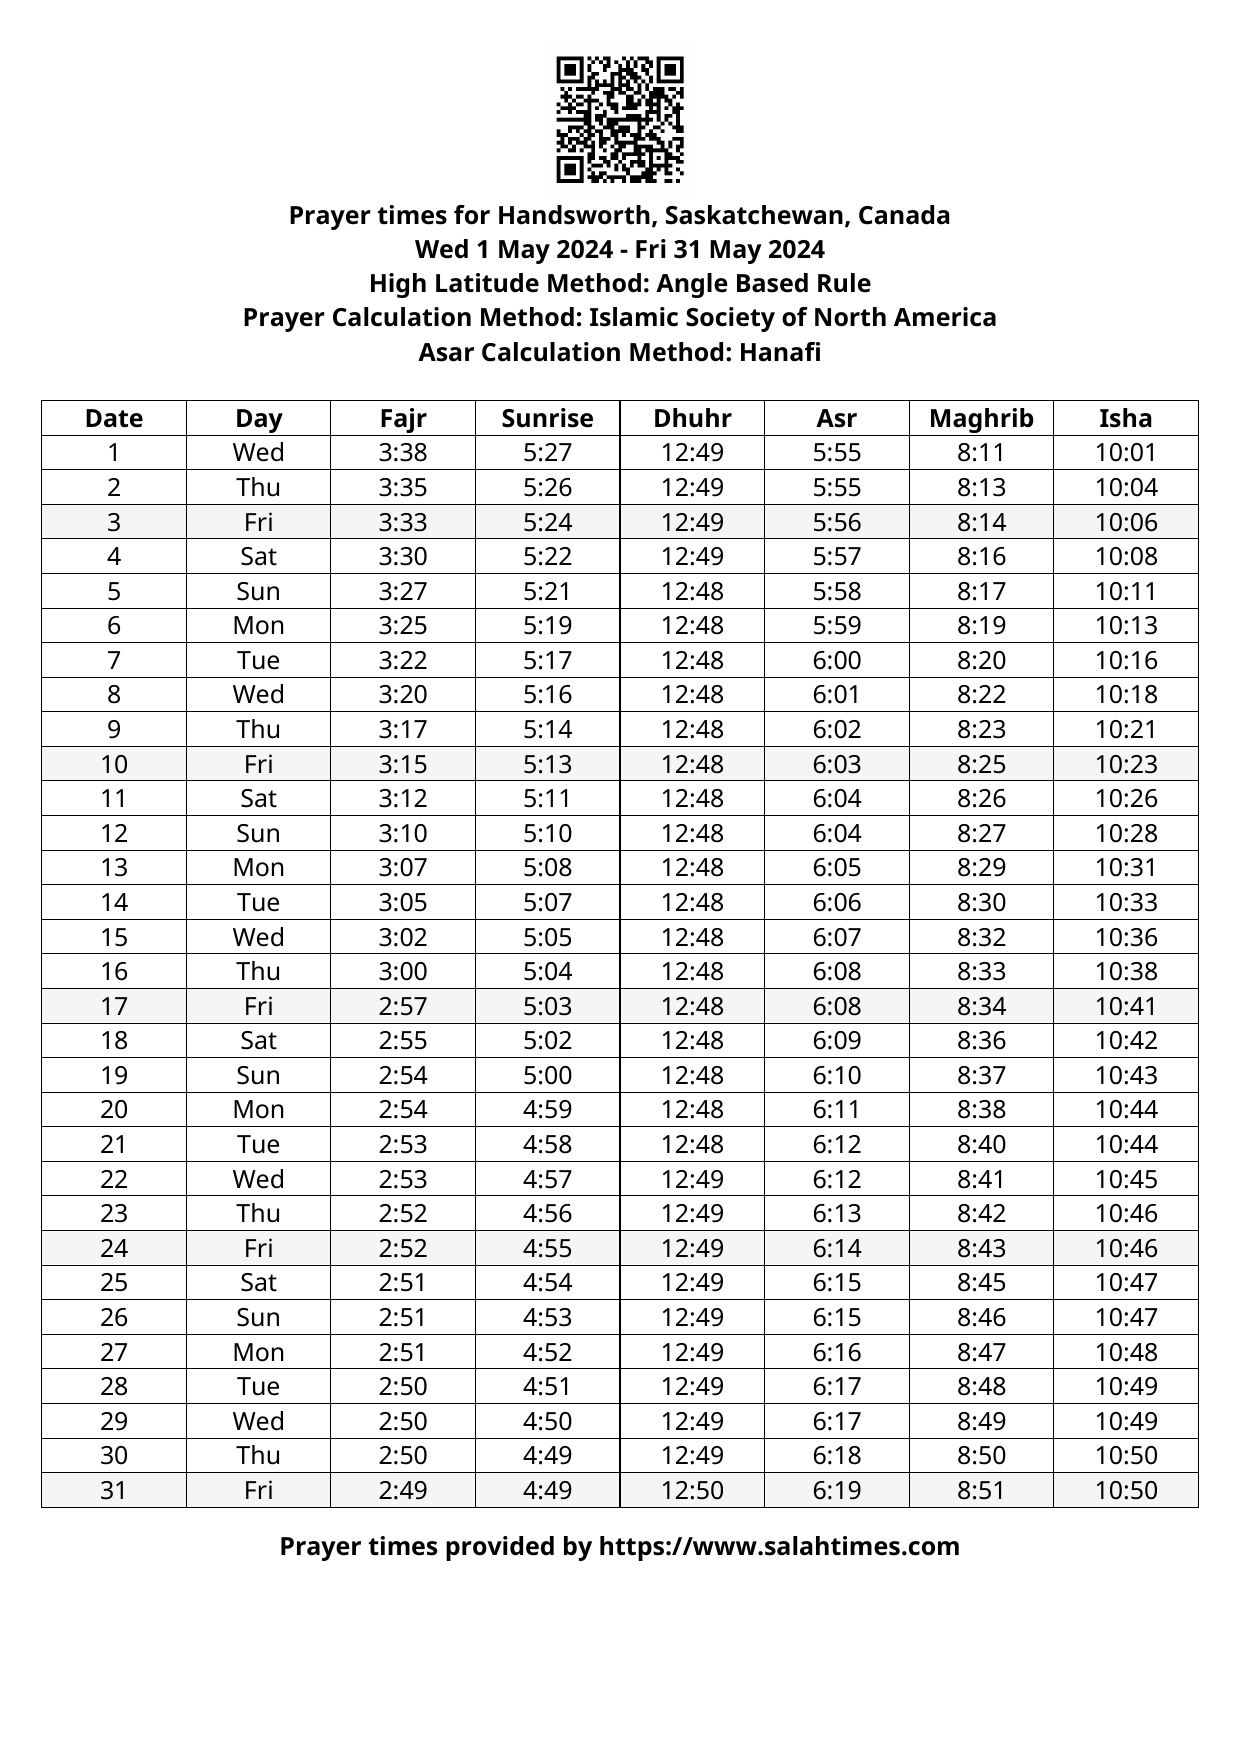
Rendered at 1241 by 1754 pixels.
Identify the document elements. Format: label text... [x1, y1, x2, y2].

table_cell 10:47 [1054, 1300, 1198, 1334]
table_cell 5:14 [476, 712, 619, 746]
table_cell 21 [42, 1127, 186, 1161]
text Prayer times for Handsworth, Saskatchewan, Canada [42, 198, 1198, 232]
table_cell 8:25 [910, 747, 1053, 780]
table_cell 5:04 [476, 954, 619, 988]
table_cell 8:29 [910, 851, 1053, 884]
table_cell 6:08 [765, 954, 909, 988]
table_cell 2:50 [331, 1439, 475, 1472]
picture [542, 41, 699, 198]
table_cell 3:22 [331, 643, 475, 677]
table_cell Sat [187, 1266, 330, 1299]
table_cell 6:04 [765, 781, 909, 815]
table_cell 2:50 [331, 1369, 475, 1403]
table_cell 23 [42, 1196, 186, 1230]
table_cell Mon [187, 1093, 330, 1126]
table_cell 12:49 [621, 1266, 764, 1299]
table_cell 8:50 [910, 1439, 1053, 1472]
table_cell 5:00 [476, 1058, 619, 1092]
text Wed 1 May 2024 - Fri 31 May 2024 [42, 232, 1198, 266]
table_cell 1 [42, 436, 186, 469]
table_cell 8:51 [910, 1473, 1053, 1507]
table_cell 8:38 [910, 1093, 1053, 1126]
table_cell 4:54 [476, 1266, 619, 1299]
table_cell 5:59 [765, 609, 909, 642]
table_cell 3:17 [331, 712, 475, 746]
table_cell 12:48 [621, 816, 764, 849]
table_cell 8:11 [910, 436, 1053, 469]
table_cell 4:58 [476, 1127, 619, 1161]
table_cell 29 [42, 1404, 186, 1437]
text Prayer Calculation Method: Islamic Society of North America [42, 300, 1198, 334]
table_cell 10:38 [1054, 954, 1198, 988]
table_cell 8:22 [910, 678, 1053, 711]
table_cell Wed [187, 920, 330, 953]
table_cell 8:41 [910, 1162, 1053, 1195]
table_cell 6 [42, 609, 186, 642]
table_cell 8:32 [910, 920, 1053, 953]
table_cell 10:33 [1054, 885, 1198, 919]
table_cell 6:13 [765, 1196, 909, 1230]
table_cell 10:44 [1054, 1093, 1198, 1126]
table_cell 5:02 [476, 1024, 619, 1057]
table_cell 12:48 [621, 678, 764, 711]
table_header Asr [765, 401, 909, 434]
table_cell 10:18 [1054, 678, 1198, 711]
table_cell 17 [42, 989, 186, 1022]
table_cell 10:49 [1054, 1369, 1198, 1403]
table_cell 8:26 [910, 781, 1053, 815]
table_cell 6:18 [765, 1439, 909, 1472]
table_cell 8:48 [910, 1369, 1053, 1403]
table_cell 8:16 [910, 539, 1053, 573]
table_cell 12:49 [621, 1231, 764, 1264]
table_cell 4:55 [476, 1231, 619, 1264]
table_cell Fri [187, 747, 330, 780]
table_cell 12:48 [621, 1127, 764, 1161]
table_cell 5:19 [476, 609, 619, 642]
table_cell 10:50 [1054, 1473, 1198, 1507]
table_cell 14 [42, 885, 186, 919]
table_cell 6:11 [765, 1093, 909, 1126]
table_header Dhuhr [621, 401, 764, 434]
table_cell 3:00 [331, 954, 475, 988]
table_cell 4:50 [476, 1404, 619, 1437]
table_cell 12:49 [621, 1196, 764, 1230]
table_cell 12:49 [621, 436, 764, 469]
table_cell 12:49 [621, 1439, 764, 1472]
table_cell 5:05 [476, 920, 619, 953]
table_cell 6:14 [765, 1231, 909, 1264]
table_cell 12:49 [621, 1300, 764, 1334]
table_cell 8:42 [910, 1196, 1053, 1230]
table_cell Thu [187, 1196, 330, 1230]
table_cell 12:48 [621, 574, 764, 607]
table_cell Mon [187, 1335, 330, 1368]
table_cell 10:45 [1054, 1162, 1198, 1195]
table_cell 5:55 [765, 470, 909, 504]
table_cell 31 [42, 1473, 186, 1507]
table_cell 10:47 [1054, 1266, 1198, 1299]
table_cell 5:22 [476, 539, 619, 573]
table_cell 3:20 [331, 678, 475, 711]
table_cell 6:17 [765, 1404, 909, 1437]
table_cell 5:57 [765, 539, 909, 573]
table_cell Fri [187, 989, 330, 1022]
table_cell 5:26 [476, 470, 619, 504]
table_cell 10:13 [1054, 609, 1198, 642]
table_cell 5:17 [476, 643, 619, 677]
table_cell 12:49 [621, 1404, 764, 1437]
table_cell 12:48 [621, 851, 764, 884]
table_cell 6:02 [765, 712, 909, 746]
table_cell 28 [42, 1369, 186, 1403]
table_cell 12:48 [621, 747, 764, 780]
table_cell 2:51 [331, 1266, 475, 1299]
table_header Sunrise [476, 401, 619, 434]
table_cell 6:01 [765, 678, 909, 711]
table_cell 5:24 [476, 505, 619, 538]
table_cell 10:50 [1054, 1439, 1198, 1472]
table_cell Wed [187, 678, 330, 711]
table_cell 25 [42, 1266, 186, 1299]
table_cell 8:43 [910, 1231, 1053, 1264]
table_cell 8:30 [910, 885, 1053, 919]
table_cell 13 [42, 851, 186, 884]
table_cell 8:33 [910, 954, 1053, 988]
table_cell 10:48 [1054, 1335, 1198, 1368]
table_cell 8:14 [910, 505, 1053, 538]
table_cell Mon [187, 609, 330, 642]
table_cell 8:49 [910, 1404, 1053, 1437]
table_cell 6:09 [765, 1024, 909, 1057]
table_cell 2:50 [331, 1404, 475, 1437]
table_cell 6:12 [765, 1127, 909, 1161]
table_cell 10:06 [1054, 505, 1198, 538]
table_cell 12:49 [621, 470, 764, 504]
table_cell 12:48 [621, 643, 764, 677]
table_cell 9 [42, 712, 186, 746]
table_cell 10:16 [1054, 643, 1198, 677]
table_cell 12:48 [621, 989, 764, 1022]
table_cell 10:43 [1054, 1058, 1198, 1092]
table_cell 6:10 [765, 1058, 909, 1092]
table_cell 3:38 [331, 436, 475, 469]
text Prayer times provided by https://www.salahtimes.com [42, 1528, 1198, 1563]
table_cell Thu [187, 712, 330, 746]
table_cell 10:08 [1054, 539, 1198, 573]
table_cell 12:49 [621, 505, 764, 538]
table_cell 2:55 [331, 1024, 475, 1057]
table_cell 4:49 [476, 1439, 619, 1472]
table_cell 6:15 [765, 1266, 909, 1299]
table_cell 10:01 [1054, 436, 1198, 469]
table_cell 8:46 [910, 1300, 1053, 1334]
table_cell 12:48 [621, 781, 764, 815]
table_cell 15 [42, 920, 186, 953]
table_cell 3 [42, 505, 186, 538]
table_cell 5 [42, 574, 186, 607]
text High Latitude Method: Angle Based Rule [42, 266, 1198, 300]
table_cell 8:40 [910, 1127, 1053, 1161]
table_cell 12:48 [621, 920, 764, 953]
table_cell 20 [42, 1093, 186, 1126]
table_cell 5:08 [476, 851, 619, 884]
table_cell 11 [42, 781, 186, 815]
table_cell 10:31 [1054, 851, 1198, 884]
table_cell 10:46 [1054, 1231, 1198, 1264]
table_cell 10:41 [1054, 989, 1198, 1022]
table_cell 2:51 [331, 1335, 475, 1368]
table_cell 10:42 [1054, 1024, 1198, 1057]
table_cell 24 [42, 1231, 186, 1264]
table_header Date [42, 401, 186, 434]
table_cell 5:58 [765, 574, 909, 607]
table_cell 2:57 [331, 989, 475, 1022]
table_cell 30 [42, 1439, 186, 1472]
table_cell 2:54 [331, 1058, 475, 1092]
table_cell Sun [187, 1058, 330, 1092]
table_cell 8:34 [910, 989, 1053, 1022]
table_cell 5:55 [765, 436, 909, 469]
table_cell 12:49 [621, 1369, 764, 1403]
table_cell 8:19 [910, 609, 1053, 642]
table_cell 4 [42, 539, 186, 573]
table_cell 12:48 [621, 609, 764, 642]
table_cell 6:19 [765, 1473, 909, 1507]
table_cell 5:03 [476, 989, 619, 1022]
table_header Day [187, 401, 330, 434]
table_cell 8:47 [910, 1335, 1053, 1368]
table_cell 5:10 [476, 816, 619, 849]
table_cell 6:17 [765, 1369, 909, 1403]
table_cell 8:36 [910, 1024, 1053, 1057]
table_cell 4:52 [476, 1335, 619, 1368]
table_cell 10:44 [1054, 1127, 1198, 1161]
table_cell Wed [187, 1404, 330, 1437]
table_cell Wed [187, 436, 330, 469]
table_cell 2:52 [331, 1196, 475, 1230]
table_cell 3:12 [331, 781, 475, 815]
table_cell 4:51 [476, 1369, 619, 1403]
table_cell 26 [42, 1300, 186, 1334]
table_cell Fri [187, 1473, 330, 1507]
table_cell Sat [187, 1024, 330, 1057]
table_cell Fri [187, 505, 330, 538]
table_cell 8:20 [910, 643, 1053, 677]
table_cell 12:49 [621, 539, 764, 573]
table_cell 3:05 [331, 885, 475, 919]
table_cell 10:04 [1054, 470, 1198, 504]
table_cell Sun [187, 574, 330, 607]
table_cell 6:07 [765, 920, 909, 953]
table_cell 7 [42, 643, 186, 677]
table_cell Tue [187, 1369, 330, 1403]
table_cell 12 [42, 816, 186, 849]
text Asar Calculation Method: Hanafi [42, 334, 1198, 368]
table_cell 6:06 [765, 885, 909, 919]
table_cell 3:07 [331, 851, 475, 884]
table_cell 3:15 [331, 747, 475, 780]
table_cell 2:49 [331, 1473, 475, 1507]
table_cell 3:35 [331, 470, 475, 504]
table_cell 2:53 [331, 1162, 475, 1195]
table_cell 3:30 [331, 539, 475, 573]
table_cell Tue [187, 643, 330, 677]
table_cell 2:54 [331, 1093, 475, 1126]
table_cell Sat [187, 539, 330, 573]
table_cell 4:57 [476, 1162, 619, 1195]
table_cell 8:23 [910, 712, 1053, 746]
table_cell 12:48 [621, 954, 764, 988]
table_cell 6:00 [765, 643, 909, 677]
table_cell Tue [187, 1127, 330, 1161]
table_header Maghrib [910, 401, 1053, 434]
table_cell Thu [187, 470, 330, 504]
table_cell 5:56 [765, 505, 909, 538]
table_cell Tue [187, 885, 330, 919]
table_cell 3:25 [331, 609, 475, 642]
table_cell 5:21 [476, 574, 619, 607]
table_cell 2:53 [331, 1127, 475, 1161]
table_cell 8:45 [910, 1266, 1053, 1299]
table_cell 4:53 [476, 1300, 619, 1334]
table_cell Sun [187, 816, 330, 849]
table_cell 3:33 [331, 505, 475, 538]
table_cell 6:12 [765, 1162, 909, 1195]
table_cell 10:23 [1054, 747, 1198, 780]
table_cell Sun [187, 1300, 330, 1334]
table_cell 10:36 [1054, 920, 1198, 953]
table_cell Wed [187, 1162, 330, 1195]
table_cell 19 [42, 1058, 186, 1092]
table_cell 5:11 [476, 781, 619, 815]
table_cell 18 [42, 1024, 186, 1057]
table_cell 3:27 [331, 574, 475, 607]
table_cell 12:48 [621, 1093, 764, 1126]
table_cell 12:49 [621, 1162, 764, 1195]
table_cell 12:48 [621, 1024, 764, 1057]
table_cell 10:28 [1054, 816, 1198, 849]
table_cell 10:46 [1054, 1196, 1198, 1230]
table_cell 5:27 [476, 436, 619, 469]
table_cell 12:48 [621, 712, 764, 746]
table_cell 6:04 [765, 816, 909, 849]
table_cell Thu [187, 954, 330, 988]
table_cell 10:26 [1054, 781, 1198, 815]
table_cell 12:48 [621, 885, 764, 919]
table_cell 12:48 [621, 1058, 764, 1092]
table_cell 4:49 [476, 1473, 619, 1507]
table_cell 2 [42, 470, 186, 504]
table_cell 8 [42, 678, 186, 711]
table_cell 8:17 [910, 574, 1053, 607]
table_cell 10 [42, 747, 186, 780]
table_cell 8:13 [910, 470, 1053, 504]
table_cell Fri [187, 1231, 330, 1264]
table_cell 10:11 [1054, 574, 1198, 607]
table_cell 5:07 [476, 885, 619, 919]
table_cell 3:10 [331, 816, 475, 849]
table_cell 12:49 [621, 1335, 764, 1368]
table_cell 2:51 [331, 1300, 475, 1334]
table_cell Sat [187, 781, 330, 815]
table_cell 6:15 [765, 1300, 909, 1334]
table_cell 5:13 [476, 747, 619, 780]
table_header Isha [1054, 401, 1198, 434]
table_cell 5:16 [476, 678, 619, 711]
table_cell 6:03 [765, 747, 909, 780]
table_cell 6:05 [765, 851, 909, 884]
table_cell 27 [42, 1335, 186, 1368]
table_cell 8:27 [910, 816, 1053, 849]
table_cell 2:52 [331, 1231, 475, 1264]
table_cell 22 [42, 1162, 186, 1195]
table_cell 4:56 [476, 1196, 619, 1230]
table_cell 10:49 [1054, 1404, 1198, 1437]
table_cell 4:59 [476, 1093, 619, 1126]
table_cell 10:21 [1054, 712, 1198, 746]
table_cell Mon [187, 851, 330, 884]
table_cell 6:16 [765, 1335, 909, 1368]
table_header Fajr [331, 401, 475, 434]
table_cell 16 [42, 954, 186, 988]
table_cell Thu [187, 1439, 330, 1472]
table_cell 3:02 [331, 920, 475, 953]
table_cell 6:08 [765, 989, 909, 1022]
table_cell 12:50 [621, 1473, 764, 1507]
table_cell 8:37 [910, 1058, 1053, 1092]
